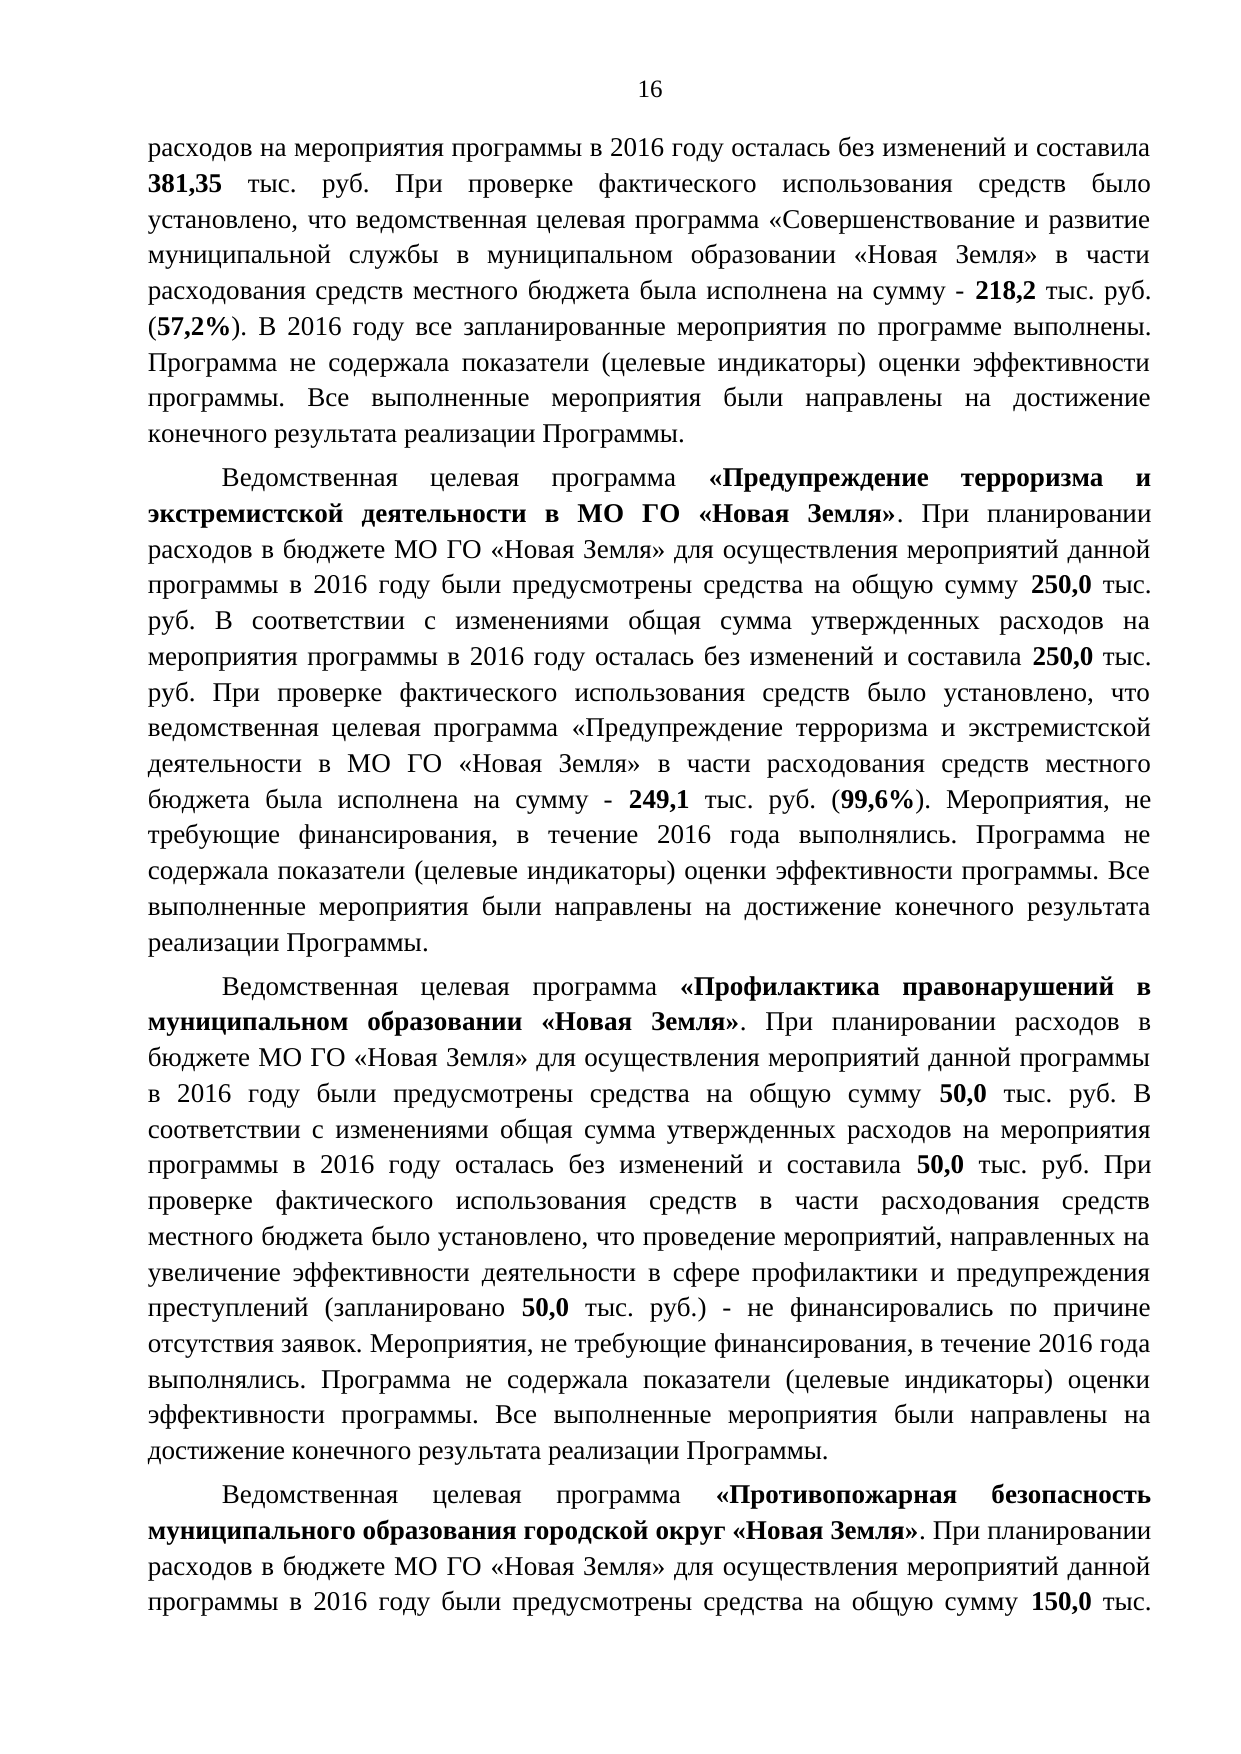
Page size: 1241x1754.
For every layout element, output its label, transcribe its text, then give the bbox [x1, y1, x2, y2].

text Ведомственная целевая программа «Профилактика правонарушений в муниципальном образовании «Новая Земля». При планировании расходов в бюджете МО ГО «Новая Земля» для осуществления мероприятий данной программы в 2016 году были предусмотрены средства на общую сумму 50,0 тыс. руб. В соответствии с изменениями общая сумма утвержденных расходов на мероприятия программы в 2016 году осталась без изменений и составила 50,0 тыс. руб. При проверке фактического использования средств в части расходования средств местного бюджета было установлено, что проведение мероприятий, направленных на увеличение эффективности деятельности в сфере профилактики и предупреждения преступлений (запланировано 50,0 тыс. руб.) - не финансировались по причине отсутствия заявок. Мероприятия, не требующие финансирования, в течение 2016 года выполнялись. Программа не содержала показатели (целевые индикаторы) оценки эффективности программы. Все выполненные мероприятия были направлены на достижение конечного результата реализации Программы. [148, 970, 1152, 1465]
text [148, 131, 1152, 448]
text Ведомственная целевая программа «Предупреждение терроризма и экстремистской деятельности в МО ГО «Новая Земля». При планировании расходов в бюджете МО ГО «Новая Земля» для осуществления мероприятий данной программы в 2016 году были предусмотрены средства на общую сумму 250,0 тыс. руб. В соответствии с изменениями общая сумма утвержденных расходов на мероприятия программы в 2016 году осталась без изменений и составила 250,0 тыс. руб. При проверке фактического использования средств было установлено, что ведомственная целевая программа «Предупреждение терроризма и экстремистской деятельности в МО ГО «Новая Земля» в части расходования средств местного бюджета была исполнена на сумму - 249,1 тыс. руб. (99,6%). Мероприятия, не требующие финансирования, в течение 2016 года выполнялись. Программа не содержала показатели (целевые индикаторы) оценки эффективности программы. Все выполненные мероприятия были направлены на достижение конечного результата реализации Программы. [148, 461, 1152, 957]
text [148, 1478, 1152, 1617]
